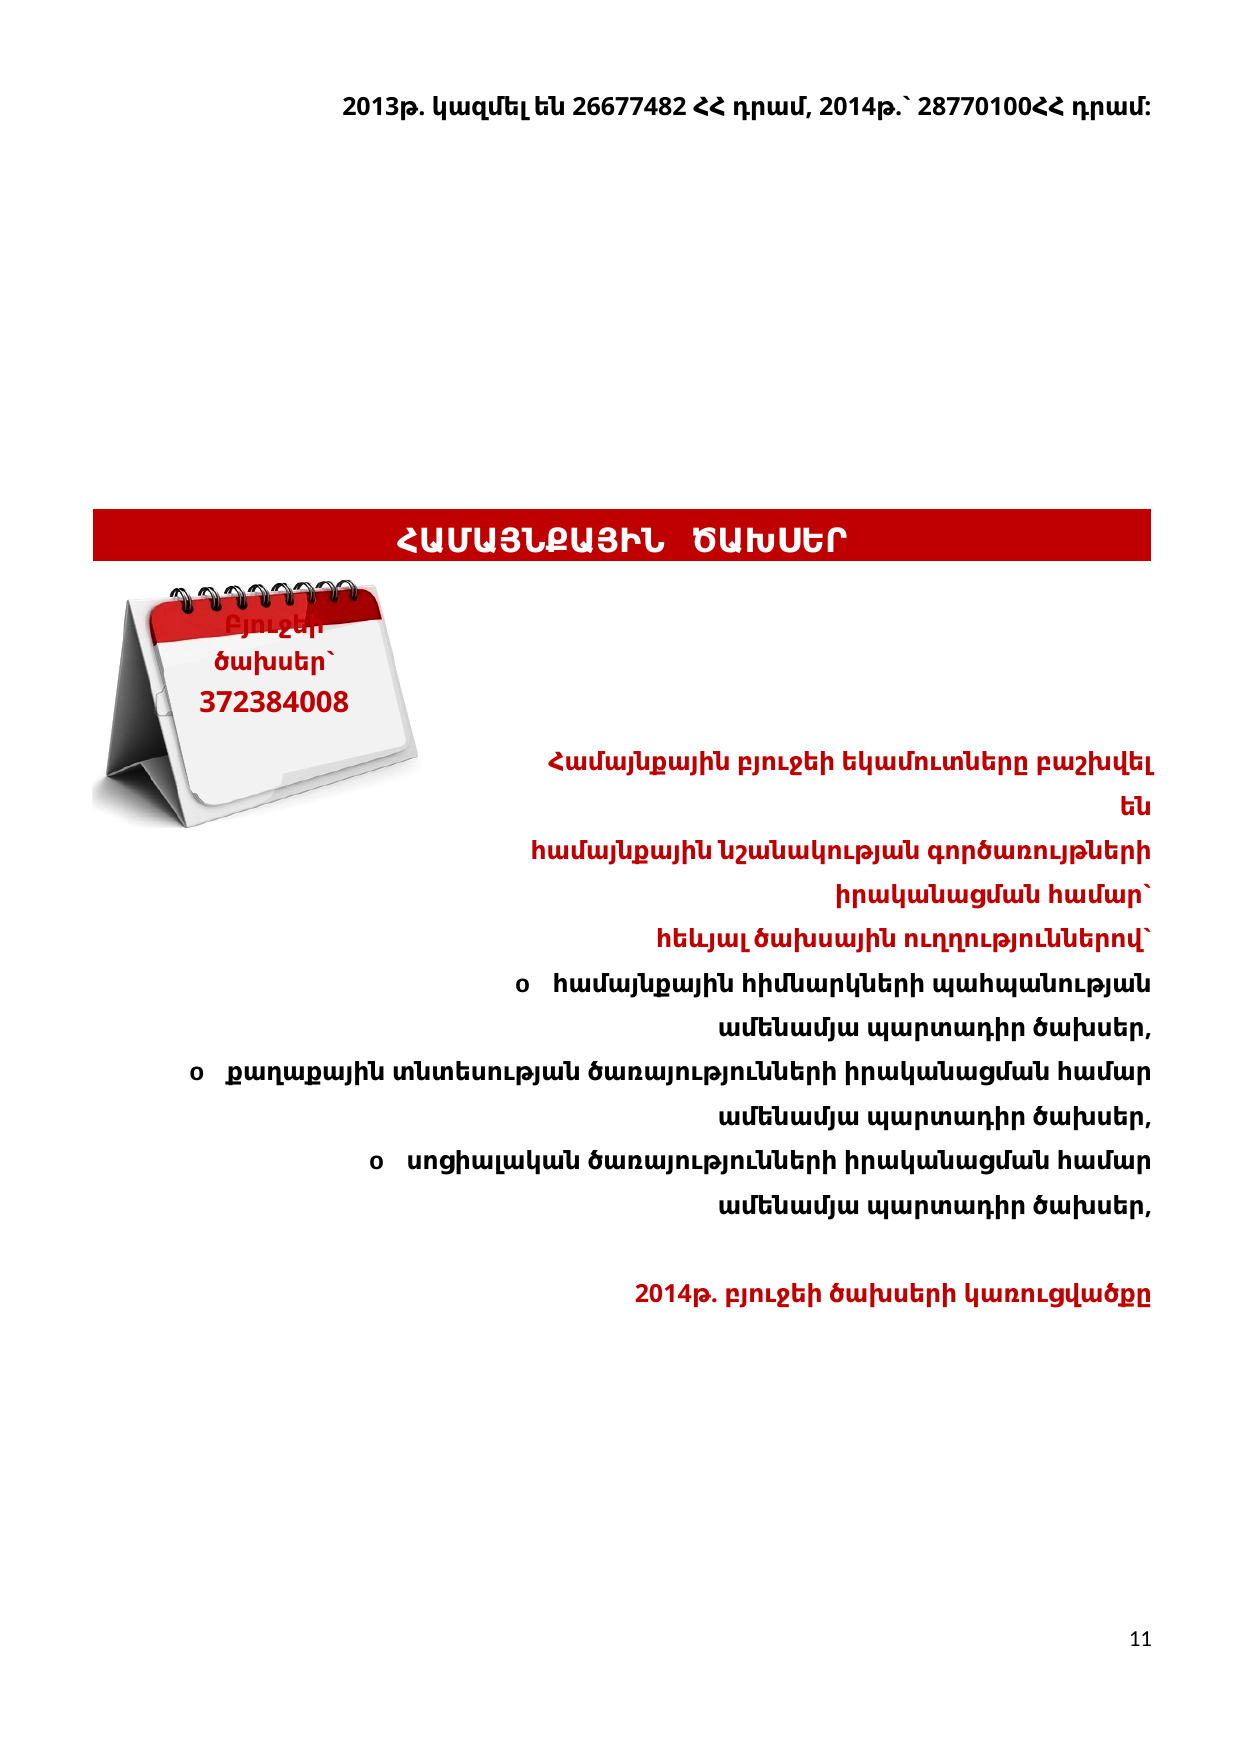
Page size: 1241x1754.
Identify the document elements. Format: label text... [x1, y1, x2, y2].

text հեևյալ ծախսային ուղղություններով` [89, 921, 1152, 955]
text ամենամյա պարտադիր ծախսեր, [89, 1187, 1152, 1221]
text 2013թ. կազմել են 26677482 ՀՀ դրամ, 2014թ.` 28770100ՀՀ դրամ: [89, 89, 1152, 123]
list քաղաքային տնտեսության ծառայությունների իրականացման համար [126, 1054, 1152, 1088]
list ամենամյա պարտադիր ծախսեր, [164, 1010, 1152, 1044]
list սոցիալական ծառայությունների իրականացման համար [126, 1143, 1152, 1177]
text համայնքային նշանակության գործառույթների իրականացման համար` [89, 832, 1152, 911]
text ամենամյա պարտադիր ծախսեր, [89, 1098, 1152, 1133]
list համայնքային հիմնարկների պահպանության [126, 965, 1152, 999]
text 2014թ. բյուջեի ծախսերի կառուցվածքը [89, 1276, 1152, 1310]
picture [92, 571, 423, 831]
text Համայնքային բյուջեի եկամուտները բաշխվել են [423, 744, 1152, 822]
